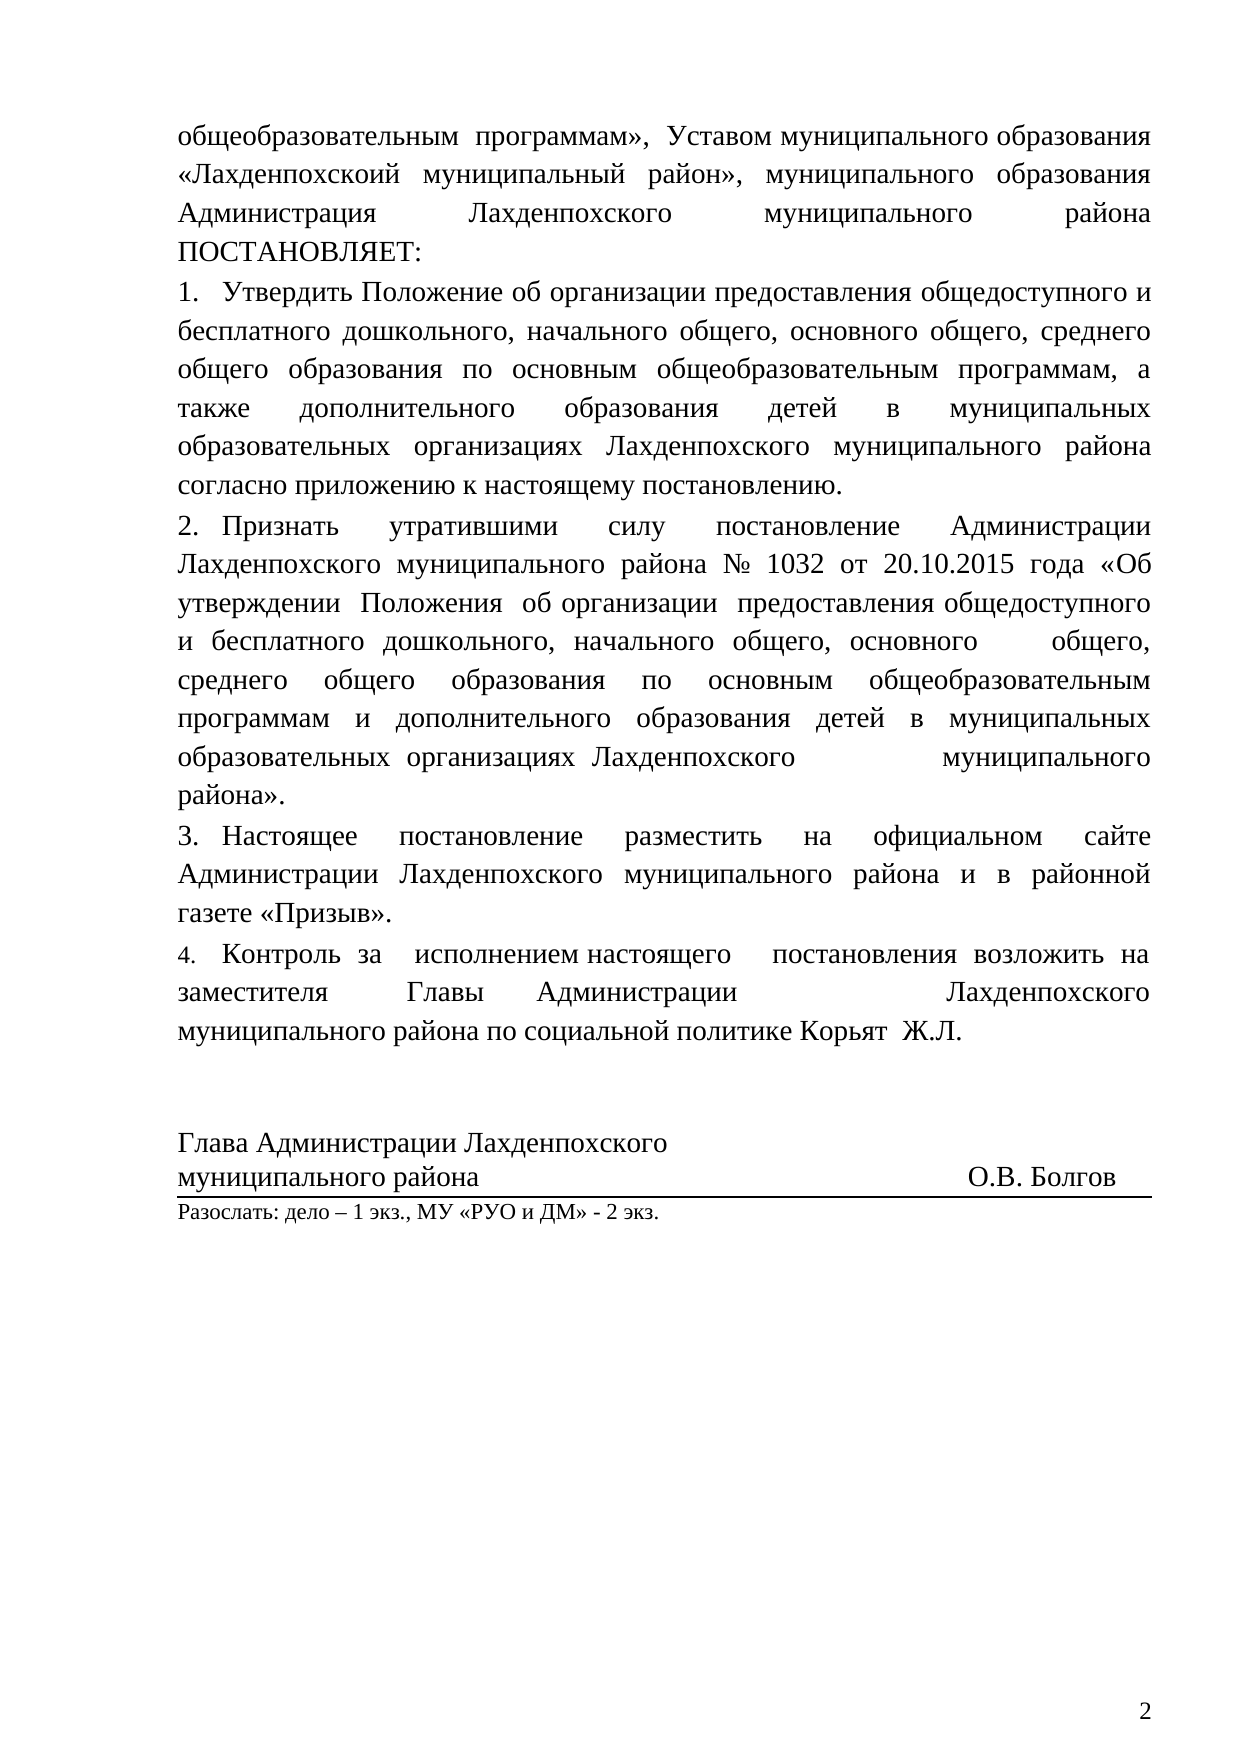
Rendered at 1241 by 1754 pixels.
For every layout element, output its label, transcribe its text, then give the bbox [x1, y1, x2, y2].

text Глава Администрации Лахденпохского [177, 1125, 1152, 1159]
text Разослать: дело – 1 экз., МУ «РУО и ДМ» - 2 экз. [177, 1198, 1152, 1225]
list Контроль за исполнением настоящего постановления возложить на заместителя Главы Администрации Лахденпохского муниципального района по социальной политике Корьят Ж.Л. [177, 936, 1152, 1048]
list Признать утратившими силу постановление Администрации Лахденпохского муниципального района № 1032 от 20.10.2015 года «Об утверждении Положения об организации предоставления общедоступного и бесплатного дошкольного, начального общего, основного общего, среднего общего образования по основным общеобразовательным программам и дополнительного образования детей в муниципальных образовательных организациях Лахденпохского муниципального района». [177, 508, 1152, 813]
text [177, 118, 1152, 269]
list Утвердить Положение об организации предоставления общедоступного и бесплатного дошкольного, начального общего, основного общего, среднего общего образования по основным общеобразовательным программам, а также дополнительного образования детей в муниципальных образовательных организациях Лахденпохского муниципального района согласно приложению к настоящему постановлению. [177, 274, 1152, 503]
text муниципального района О.В. Болгов [177, 1159, 1152, 1196]
list Настоящее постановление разместить на официальном сайте Администрации Лахденпохского муниципального района и в районной газете «Призыв». [177, 818, 1152, 931]
